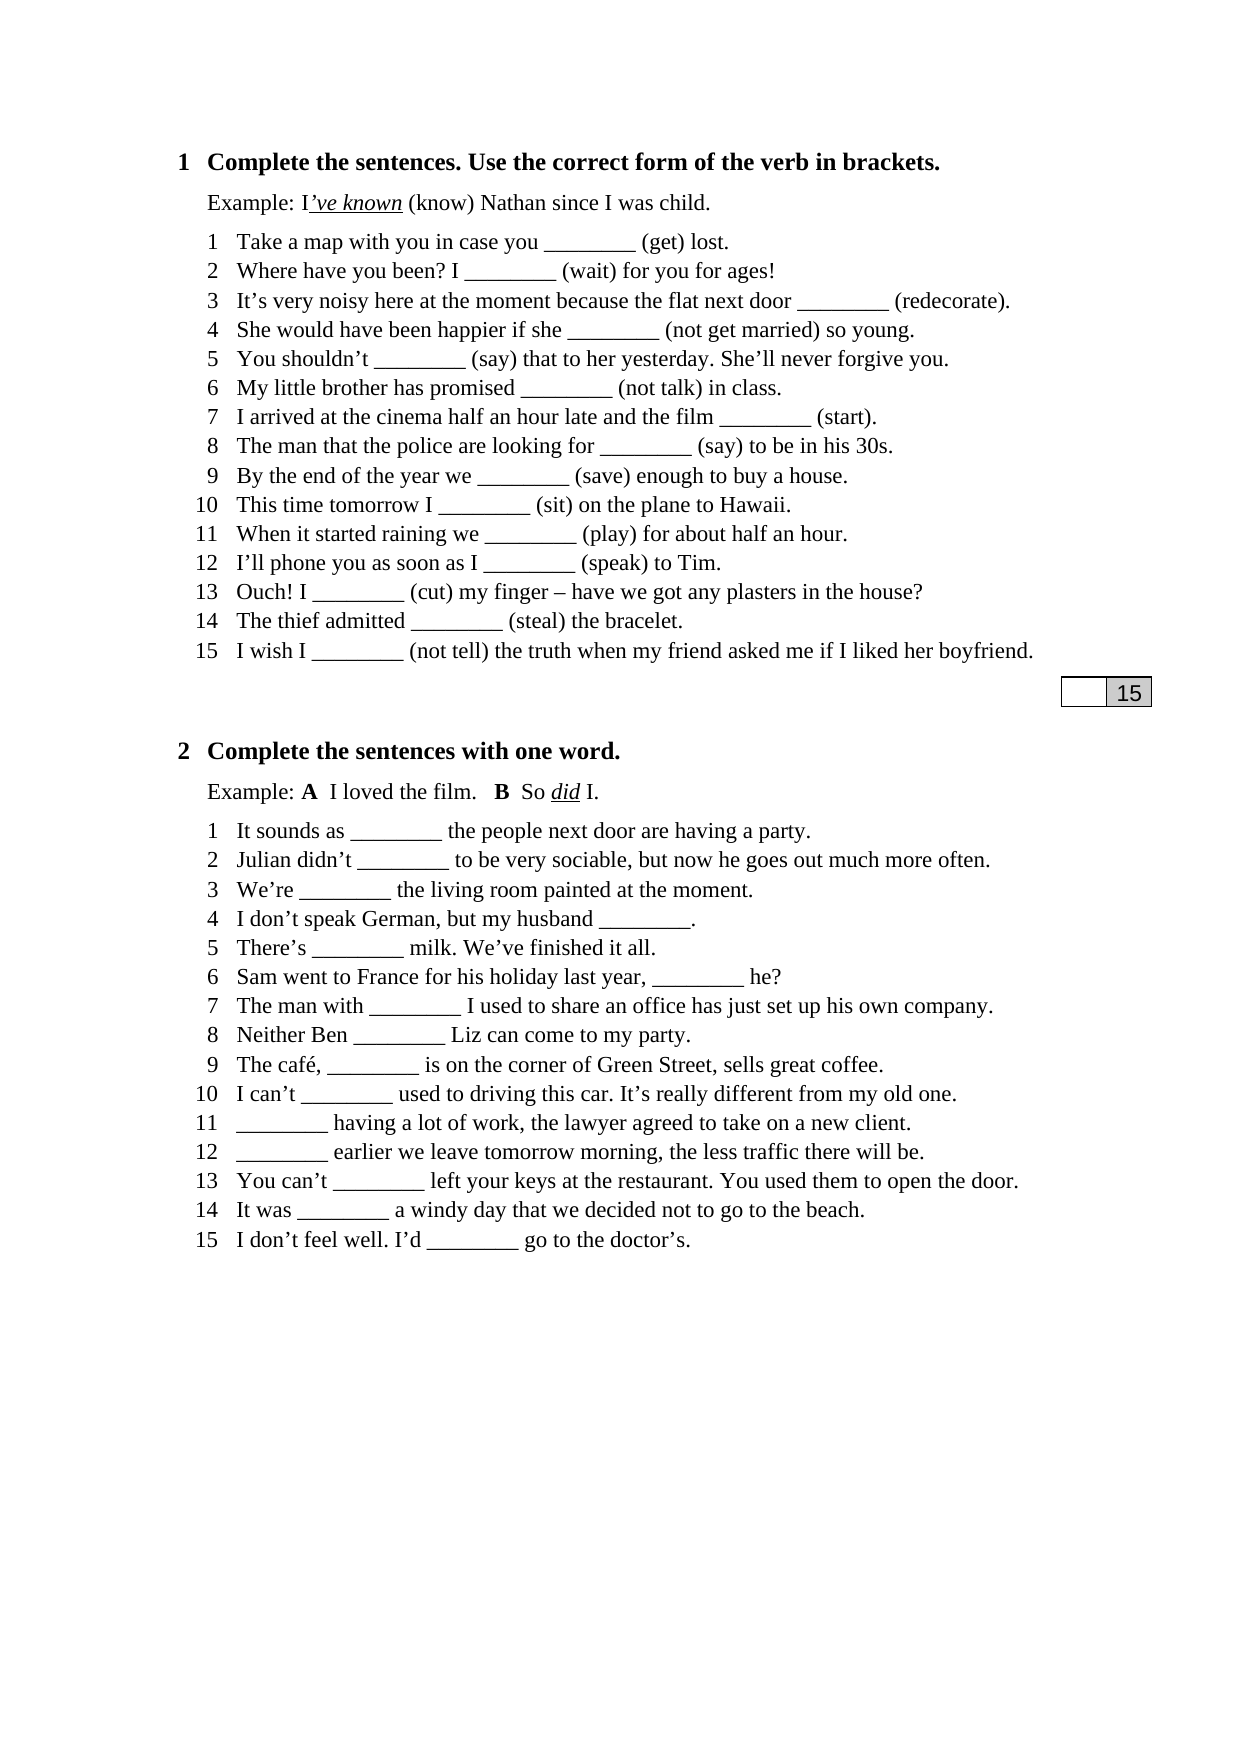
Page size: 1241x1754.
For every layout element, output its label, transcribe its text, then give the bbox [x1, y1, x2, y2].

list 8 Neither Ben ________ Liz can come to my party. [207, 1019, 1152, 1049]
text Example: A I loved the film. B So did I. [207, 776, 1152, 805]
list 15 I don’t feel well. I’d ________ go to the doctor’s. [195, 1224, 1152, 1253]
list 9 By the end of the year we ________ (save) enough to buy a house. [207, 460, 1152, 489]
list 7 The man with ________ I used to share an office has just set up his own company. [207, 990, 1152, 1019]
list 9 The café, ________ is on the corner of Green Street, sells great coffee. [207, 1049, 1152, 1078]
list 12 ________ earlier we leave tomorrow morning, the less traffic there will be. [195, 1136, 1152, 1165]
list 5 You shouldn’t ________ (say) that to her yesterday. She’ll never forgive you. [207, 343, 1152, 372]
list 14 It was ________ a windy day that we decided not to go to the beach. [195, 1194, 1152, 1224]
table_header [1062, 678, 1106, 706]
list 3 It’s very noisy here at the moment because the flat next door ________ (redecorate). [207, 285, 1152, 314]
list 3 We’re ________ the living room painted at the moment. [207, 874, 1152, 903]
list 1 It sounds as ________ the people next door are having a party. [207, 815, 1152, 844]
list 15 I wish I ________ (not tell) the truth when my friend asked me if I liked her boyfriend. [195, 635, 1152, 664]
list 11 When it started raining we ________ (play) for about half an hour. [195, 518, 1152, 547]
list 4 I don’t speak German, but my husband ________. [207, 903, 1152, 932]
list 6 Sam went to France for his holiday last year, ________ he? [207, 961, 1152, 990]
list 5 There’s ________ milk. We’ve finished it all. [207, 932, 1152, 961]
list 10 This time tomorrow I ________ (sit) on the plane to Hawaii. [195, 489, 1152, 518]
text Example: I’ve known (know) Nathan since I was child. [207, 187, 1152, 216]
table_header 15 [1107, 678, 1151, 706]
list 12 I’ll phone you as soon as I ________ (speak) to Tim. [195, 547, 1152, 576]
list 1 Take a map with you in case you ________ (get) lost. [207, 226, 1152, 256]
list 14 The thief admitted ________ (steal) the bracelet. [195, 606, 1152, 635]
text 1 Complete the sentences. Use the correct form of the verb in brackets. [177, 147, 1152, 176]
list 13 Ouch! I ________ (cut) my finger – have we got any plasters in the house? [195, 576, 1152, 606]
list 10 I can’t ________ used to driving this car. It’s really different from my old one. [195, 1078, 1152, 1107]
list 4 She would have been happier if she ________ (not get married) so young. [207, 314, 1152, 343]
list 6 My little brother has promised ________ (not talk) in class. [207, 372, 1152, 401]
list 2 Julian didn’t ________ to be very sociable, but now he goes out much more often. [207, 844, 1152, 874]
list 8 The man that the police are looking for ________ (say) to be in his 30s. [207, 431, 1152, 460]
text 2 Complete the sentences with one word. [177, 736, 1152, 765]
list 7 I arrived at the cinema half an hour late and the film ________ (start). [207, 401, 1152, 431]
list 11 ________ having a lot of work, the lawyer agreed to take on a new client. [195, 1107, 1152, 1136]
list 2 Where have you been? I ________ (wait) for you for ages! [207, 256, 1152, 285]
list 13 You can’t ________ left your keys at the restaurant. You used them to open the door. [195, 1165, 1152, 1194]
